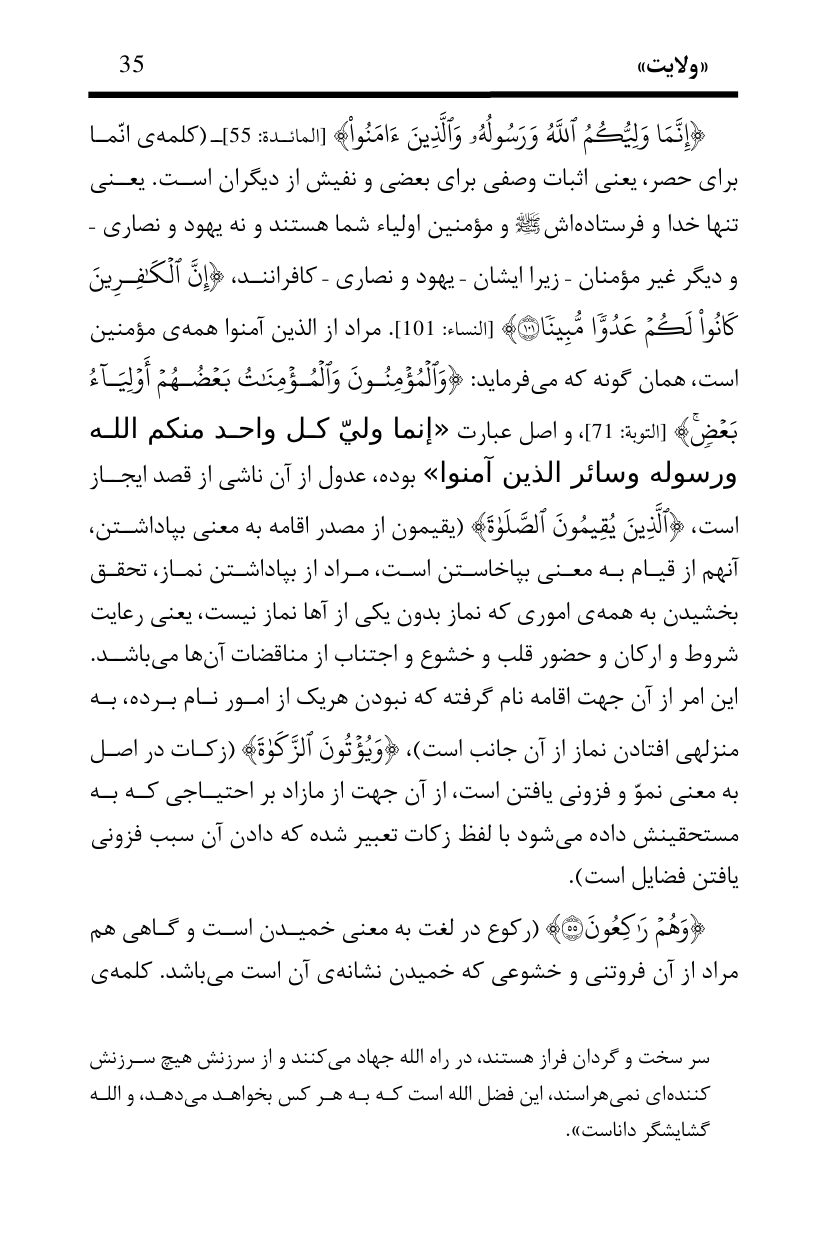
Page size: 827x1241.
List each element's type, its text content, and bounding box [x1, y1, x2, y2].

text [89, 901, 738, 996]
text ﴿إِنَّمَا وَلِيُّكُمُ ٱللَّهُ وَرَسُولُهُۥ وَٱلَّذِينَ ءَامَنُواْ﴾ [المائدة: 55] (کلمه‌ی انّما برای حصر، یعنی اثبات وصفی برای بعضی و نفیش از دیگران است. یعنی تنها خدا و فرستاده‌اش ج و مؤمنین اولیاء شما هستند و نه یهود و نصاری – و دیگر غیر مؤمنان – زیرا ایشان – یهود و نصاری – کافرانند، ﴿إِنَّ ٱلۡكَٰفِرِينَ كَانُواْ لَكُمۡ عَدُوّٗا مُّبِينٗا١٠١﴾ [النساء: 101]. مراد از الذین آمنوا همه‌ی مؤمنین است، همان گونه که می‌فرماید: ﴿وَٱلۡمُؤۡمِنُونَ وَٱلۡمُؤۡمِنَٰتُ بَعۡضُهُمۡ أَوۡلِيَآءُ بَعۡضٖۚ﴾ [التوبة: 71]، و اصل عبارت «إنما وليّ كل واحد منكم الله ورسوله وسائر الذين آمنوا» بوده، عدول از آن ناشی از قصد ایجاز است، ﴿ٱلَّذِينَ يُقِيمُونَ ٱلصَّلَوٰةَ﴾ (یقیمون از مصدر اقامه به معنی بپاداشتن، آنهم از قیام به معنی بپاخاستن است، مراد از بپاداشتن نماز، تحقق بخشیدن به همه‌ی اموری که نماز بدون یکی از آ‌ها نماز نیست، یعنی رعایت شروط و ارکان و حضور قلب و خشوع و اجتناب از مناقضات آن‌ها می‌باشد. این امر از آن جهت اقامه نام گرفته که نبودن هریک از امور نام برده، به منزلهی افتادن نماز از آن جانب است)، ﴿وَيُؤۡتُونَ ٱلزَّكَوٰةَ﴾ (زکات در اصل به معنی نموّ و فزونی یافتن است، از آن جهت از مازاد بر احتیاجی که به مستحقینش داده می‌شود با لفظ زکات تعبیر شده که دادن آن سبب فزونی یافتن فضایل است). [89, 109, 738, 901]
